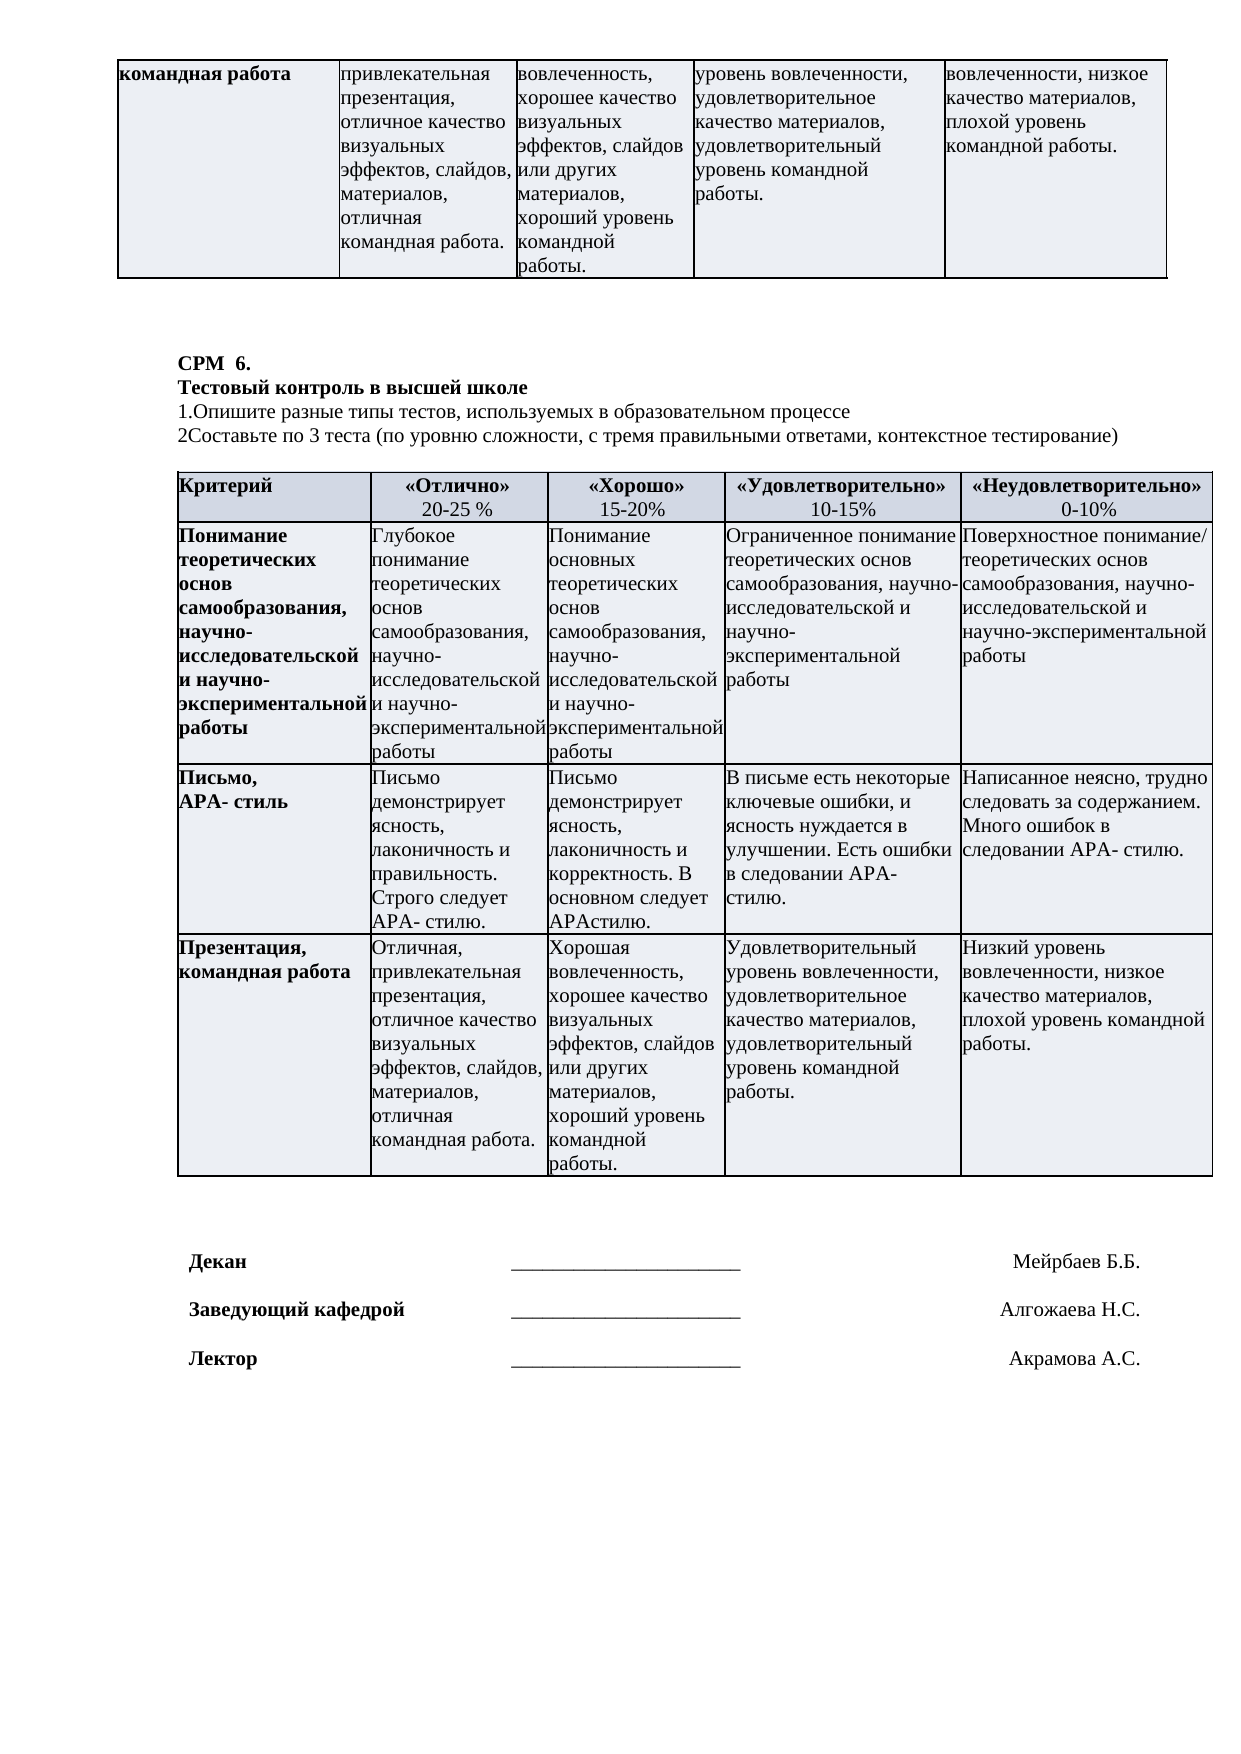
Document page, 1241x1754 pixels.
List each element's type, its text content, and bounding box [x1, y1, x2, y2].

table_cell ______________________ [500, 1297, 830, 1345]
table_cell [119, 61, 339, 277]
table_cell Письмо, АРА- стиль [179, 765, 370, 933]
table_cell Глубокое понимание теоретических основ самообразования, научно-исследовательской и научно-экспериментальной работы [372, 523, 547, 763]
table_header Декан [177, 1249, 500, 1297]
table_cell Заведующий кафедрой [177, 1297, 500, 1345]
table_cell Написанное неясно, трудно следовать за содержанием. Много ошибок в следовании APA- стилю. [962, 765, 1212, 933]
table_cell Хорошая вовлеченность, хорошее качество визуальных эффектов, слайдов или других материалов, хороший уровень командной работы. [549, 935, 724, 1175]
table_cell Письмо демонстрирует ясность, лаконичность и правильность. Строго следует APA- стилю. [372, 765, 547, 933]
table_cell Акрамова А.С. [830, 1345, 1152, 1369]
table_cell Понимание теоретических основ самообразования, научно-исследовательской и научно-экспериментальной работы [179, 523, 370, 763]
table_header Критерий [179, 473, 370, 521]
table_header Мейрбаев Б.Б. [830, 1249, 1152, 1297]
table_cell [518, 61, 693, 277]
table_cell В письме есть некоторые ключевые ошибки, и ясность нуждается в улучшении. Есть ошибки в следовании APA- стилю. [726, 765, 960, 933]
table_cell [946, 61, 1166, 277]
text Тестовый контроль в высшей школе [177, 375, 1152, 399]
table_cell Поверхностное понимание/ теоретических основ самообразования, научно-исследовательской и научно-экспериментальной работы [962, 523, 1212, 763]
table_cell Лектор [177, 1345, 500, 1369]
table_header «Удовлетворительно» 10-15% [726, 473, 960, 521]
table_cell Ограниченное понимание теоретических основ самообразования, научно-исследовательской и научно-экспериментальной работы [726, 523, 960, 763]
table_cell ______________________ [500, 1345, 830, 1369]
table_header «Отлично» 20-25 % [372, 473, 547, 521]
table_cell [695, 61, 944, 277]
table_cell Низкий уровень вовлеченности, низкое качество материалов, плохой уровень командной работы. [962, 935, 1212, 1175]
table_cell Понимание основных теоретических основ самообразования, научно-исследовательской и научно-экспериментальной работы [549, 523, 724, 763]
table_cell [340, 61, 516, 277]
text 2Составьте по 3 теста (по уровню сложности, с тремя правильными ответами, контекстное тестирование) [177, 423, 1152, 447]
table_header «Хорошо» 15-20% [549, 473, 724, 521]
text СРМ 6. [177, 351, 1152, 375]
table_header «Неудовлетворительно» 0-10% [962, 473, 1212, 521]
table_cell Отличная, привлекательная презентация, отличное качество визуальных эффектов, слайдов, материалов, отличная командная работа. [372, 935, 547, 1175]
table_cell Презентация, командная работа [179, 935, 370, 1175]
text 1.Опишите разные типы тестов, используемых в образовательном процессе [177, 399, 1152, 423]
table_header ______________________ [500, 1249, 830, 1297]
table_cell Алгожаева Н.С. [830, 1297, 1152, 1345]
table_cell Удовлетворительный уровень вовлеченности, удовлетворительное качество материалов, удовлетворительный уровень командной работы. [726, 935, 960, 1175]
table_cell Письмо демонстрирует ясность, лаконичность и корректность. В основном следует APAстилю. [549, 765, 724, 933]
